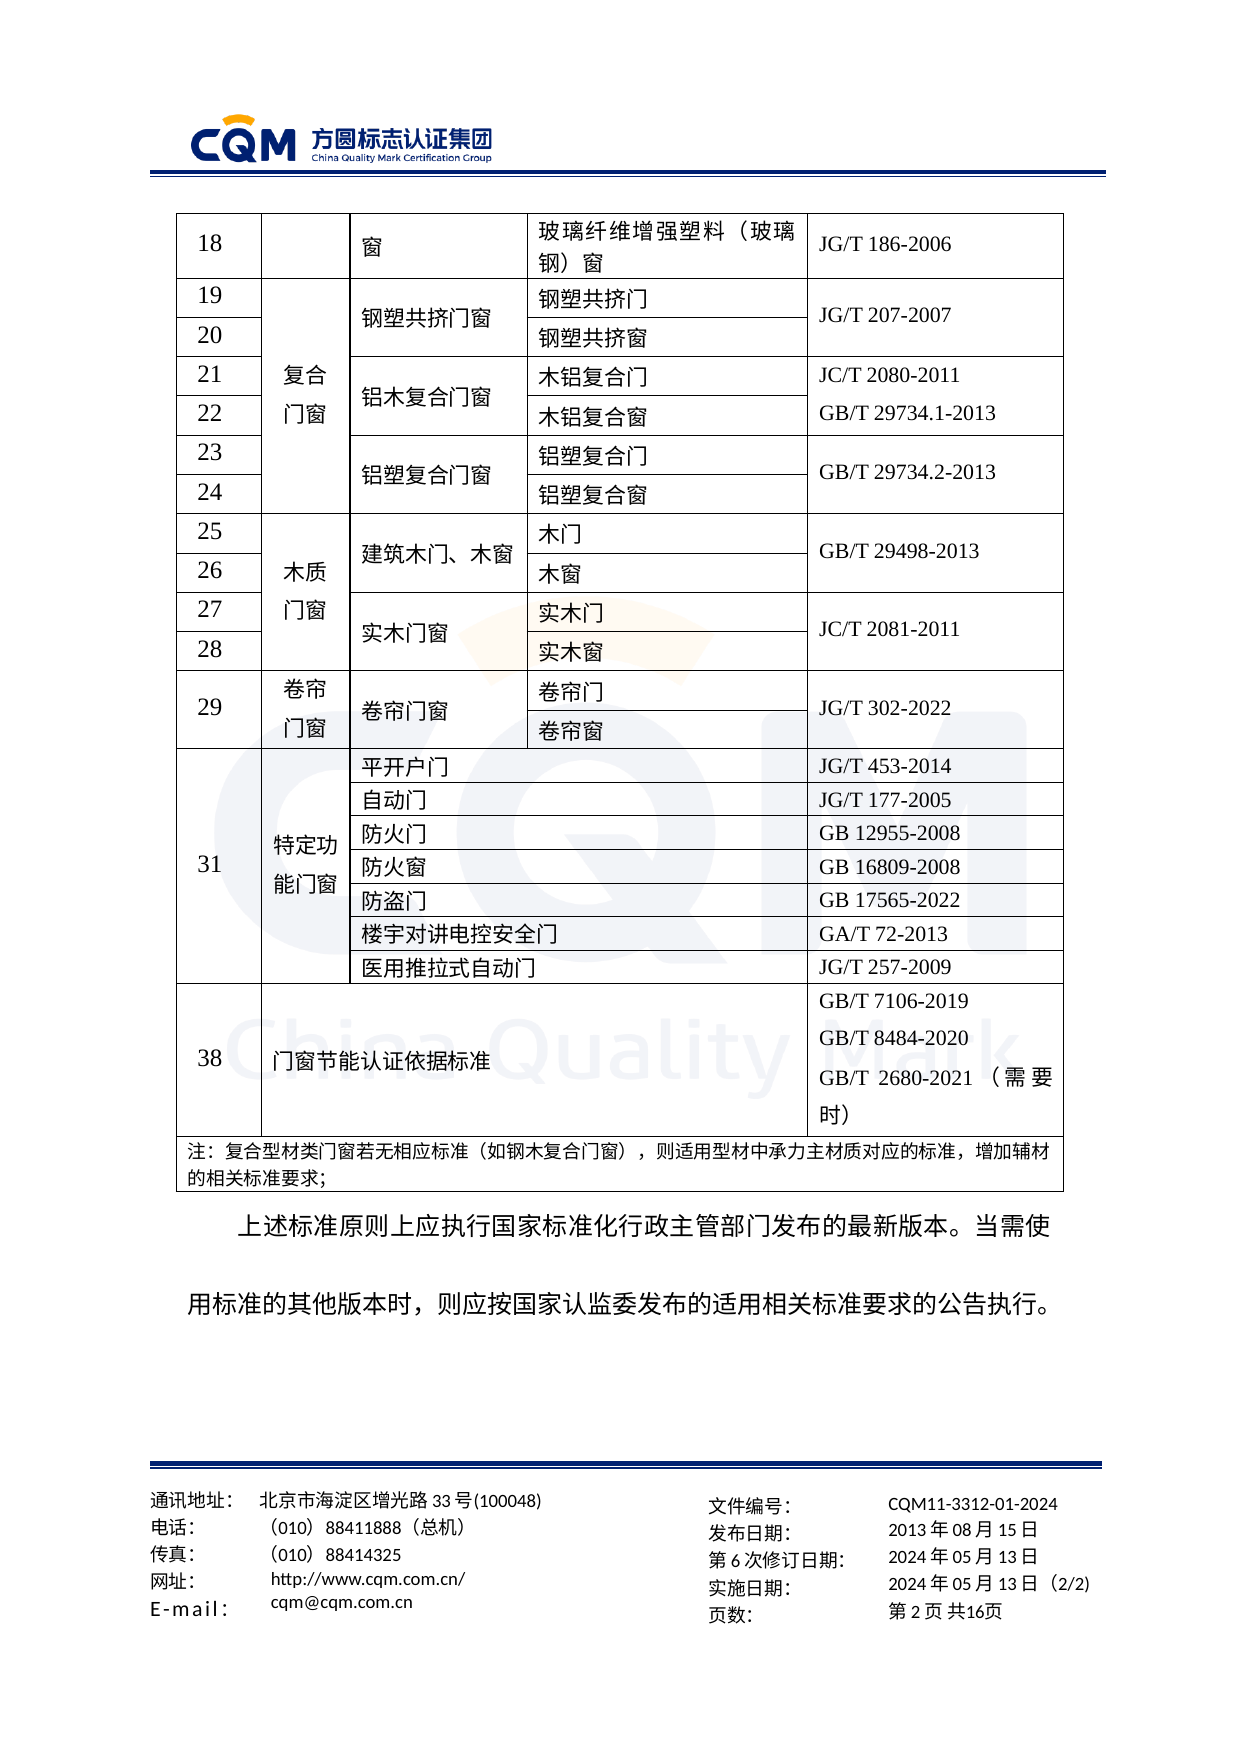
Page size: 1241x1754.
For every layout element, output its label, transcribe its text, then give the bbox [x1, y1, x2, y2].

table_cell JG/T 257-2009 [808, 951, 1063, 983]
table_cell [177, 357, 261, 395]
table_cell 实木门 [528, 593, 807, 631]
table_cell [177, 593, 261, 631]
table_cell 木铝复合门 [528, 357, 807, 395]
table_cell 注：复合型材类门窗若无相应标准（如钢木复合门窗），则适用型材中承力主材质对应的标准，增加辅材的相关标准要求； [177, 1137, 1063, 1191]
text 上述标准原则上应执行国家标准化行政主管部门发布的最新版本。当需使用标准的其他版本时，则应按国家认监委发布的适用相关标准要求的公告执行。 [187, 1192, 1053, 1335]
table_cell 铝塑复合门窗 [351, 436, 527, 513]
table_cell JC/T 2080-2011 GB/T 29734.1-2013 [808, 357, 1063, 434]
table_cell GB 16809-2008 [808, 850, 1063, 882]
table_cell [177, 475, 261, 513]
table_cell 玻璃纤维增强塑料（玻璃钢）门窗 [351, 214, 527, 277]
table_cell 木铝复合窗 [528, 396, 807, 434]
table_cell 钢塑共挤门 [528, 279, 807, 317]
table_cell GB 12955-2008 [808, 816, 1063, 849]
table_cell JG/T 177-2005 [808, 783, 1063, 815]
table_cell GB/T 29734.2-2013 [808, 436, 1063, 513]
table_cell JG/T 453-2014 [808, 749, 1063, 782]
table_cell [177, 279, 261, 317]
table_cell 卷帘窗 [528, 711, 807, 748]
table_cell 实木窗 [528, 632, 807, 670]
table_cell 楼宇对讲电控安全门 [351, 917, 807, 949]
table_cell 钢塑共挤窗 [528, 318, 807, 356]
table_cell [177, 318, 261, 356]
table_cell 铝木复合门窗 [351, 357, 527, 434]
table_cell [177, 436, 261, 474]
table_cell 防火门 [351, 816, 807, 849]
table_cell 防盗门 [351, 884, 807, 916]
table_cell 铝塑复合窗 [528, 475, 807, 513]
table_cell 钢塑共挤门窗 [351, 279, 527, 356]
table_cell 医用推拉式自动门 [351, 951, 807, 983]
table_cell [177, 632, 261, 670]
table_cell 复合 门窗 [262, 279, 349, 513]
table_cell [177, 984, 261, 1136]
table_cell JG/T 302-2022 [808, 671, 1063, 748]
table_cell 平开户门 [351, 749, 807, 782]
table_cell 卷帘门 [528, 671, 807, 710]
table_cell 木门 [528, 514, 807, 552]
table_cell 铝塑复合门 [528, 436, 807, 474]
table_cell JG/T 186-2006 [808, 214, 1063, 277]
table_cell [177, 671, 261, 748]
table_cell JG/T 207-2007 [808, 279, 1063, 356]
table_cell GB/T 7106-2019 GB/T 8484-2020 GB/T 2680-2021（需要时） [808, 984, 1063, 1136]
picture [190, 111, 492, 167]
table_cell [177, 514, 261, 552]
table_cell [177, 749, 261, 983]
table_cell GB 17565-2022 [808, 884, 1063, 916]
table_cell GB/T 29498-2013 [808, 514, 1063, 592]
table_cell 卷帘门窗 [351, 671, 527, 748]
table_cell 实木门窗 [351, 593, 527, 670]
table_cell [177, 214, 261, 277]
table_cell 玻璃纤维增强塑料（玻璃钢）窗 [528, 214, 807, 277]
table_cell 建筑木门、木窗 [351, 514, 527, 592]
table_cell JC/T 2081-2011 [808, 593, 1063, 670]
table_cell [177, 554, 261, 592]
table_cell 防火窗 [351, 850, 807, 882]
table_cell GA/T 72-2013 [808, 917, 1063, 949]
table_cell 木质 门窗 [262, 514, 349, 670]
table_cell 特定功能门窗 [262, 749, 349, 983]
table_cell [177, 396, 261, 434]
table_cell 自动门 [351, 783, 807, 815]
table_cell 木窗 [528, 554, 807, 592]
table_cell 门窗节能认证依据标准 [262, 984, 807, 1136]
table_cell 卷帘 门窗 [262, 671, 349, 748]
